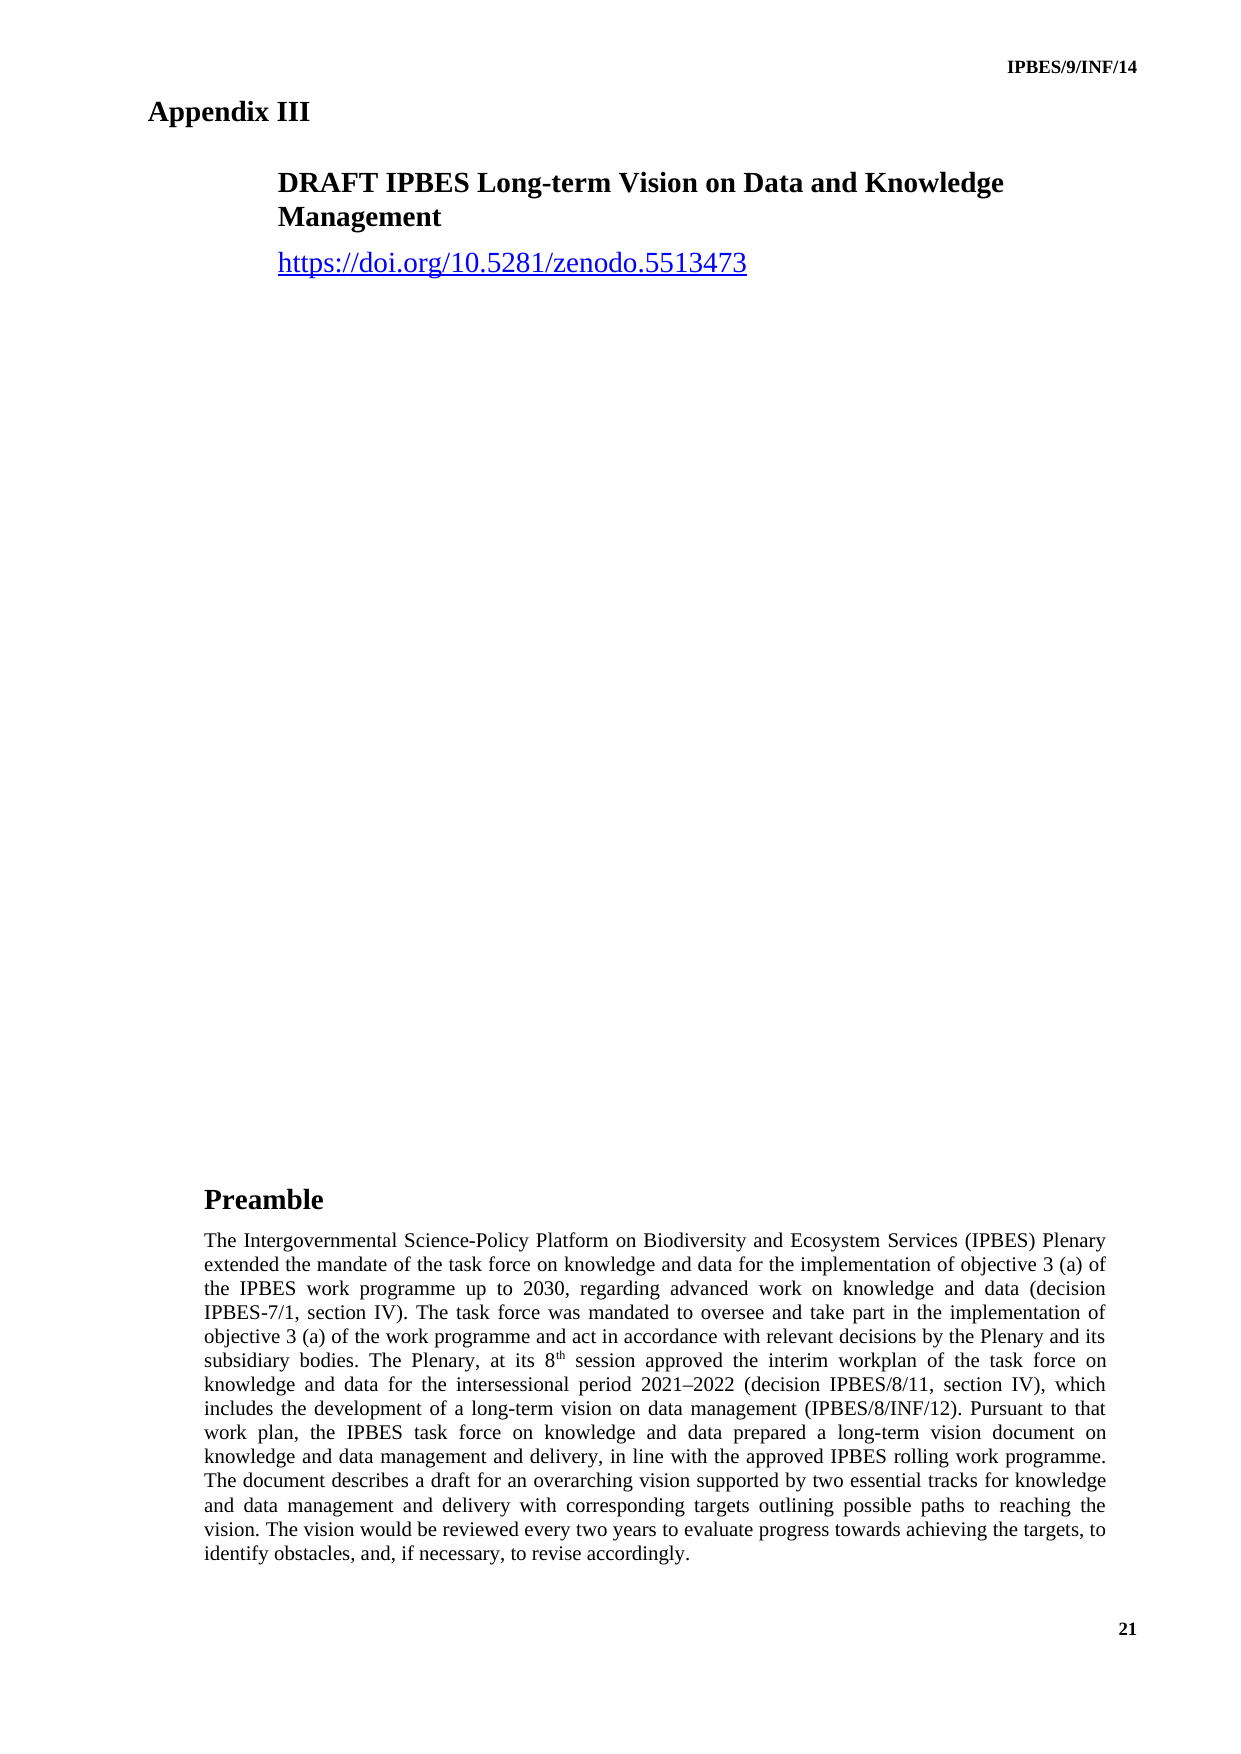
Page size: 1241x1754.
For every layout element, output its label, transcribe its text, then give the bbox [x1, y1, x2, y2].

text Appendix III [148, 94, 1137, 128]
text The Intergovernmental Science-Policy Platform on Biodiversity and Ecosystem Services (IPBES) Plenary extended the mandate of the task force on knowledge and data for the implementation of objective 3 (a) of the IPBES work programme up to 2030, regarding advanced work on knowledge and data (decision IPBES-7/1, section IV). The task force was mandated to oversee and take part in the implementation of objective 3 (a) of the work programme and act in accordance with relevant decisions by the Plenary and its subsidiary bodies. The Plenary, at its 8th session approved the interim workplan of the task force on knowledge and data for the intersessional period 2021–2022 (decision IPBES/8/11, section IV), which includes the development of a long-term vision on data management (IPBES/8/INF/12). Pursuant to that work plan, the IPBES task force on knowledge and data prepared a long-term vision document on knowledge and data management and delivery, in line with the approved IPBES rolling work programme. The document describes a draft for an overarching vision supported by two essential tracks for knowledge and data management and delivery with corresponding targets outlining possible paths to reaching the vision. The vision would be reviewed every two years to evaluate progress towards achieving the targets, to identify obstacles, and, if necessary, to revise accordingly. [204, 1228, 1108, 1565]
subtitle Preamble [204, 1182, 1137, 1215]
title DRAFT IPBES Long-term Vision on Data and Knowledge Management [278, 166, 1137, 233]
text https://doi.org/10.5281/zenodo.5513473 [278, 245, 1137, 279]
